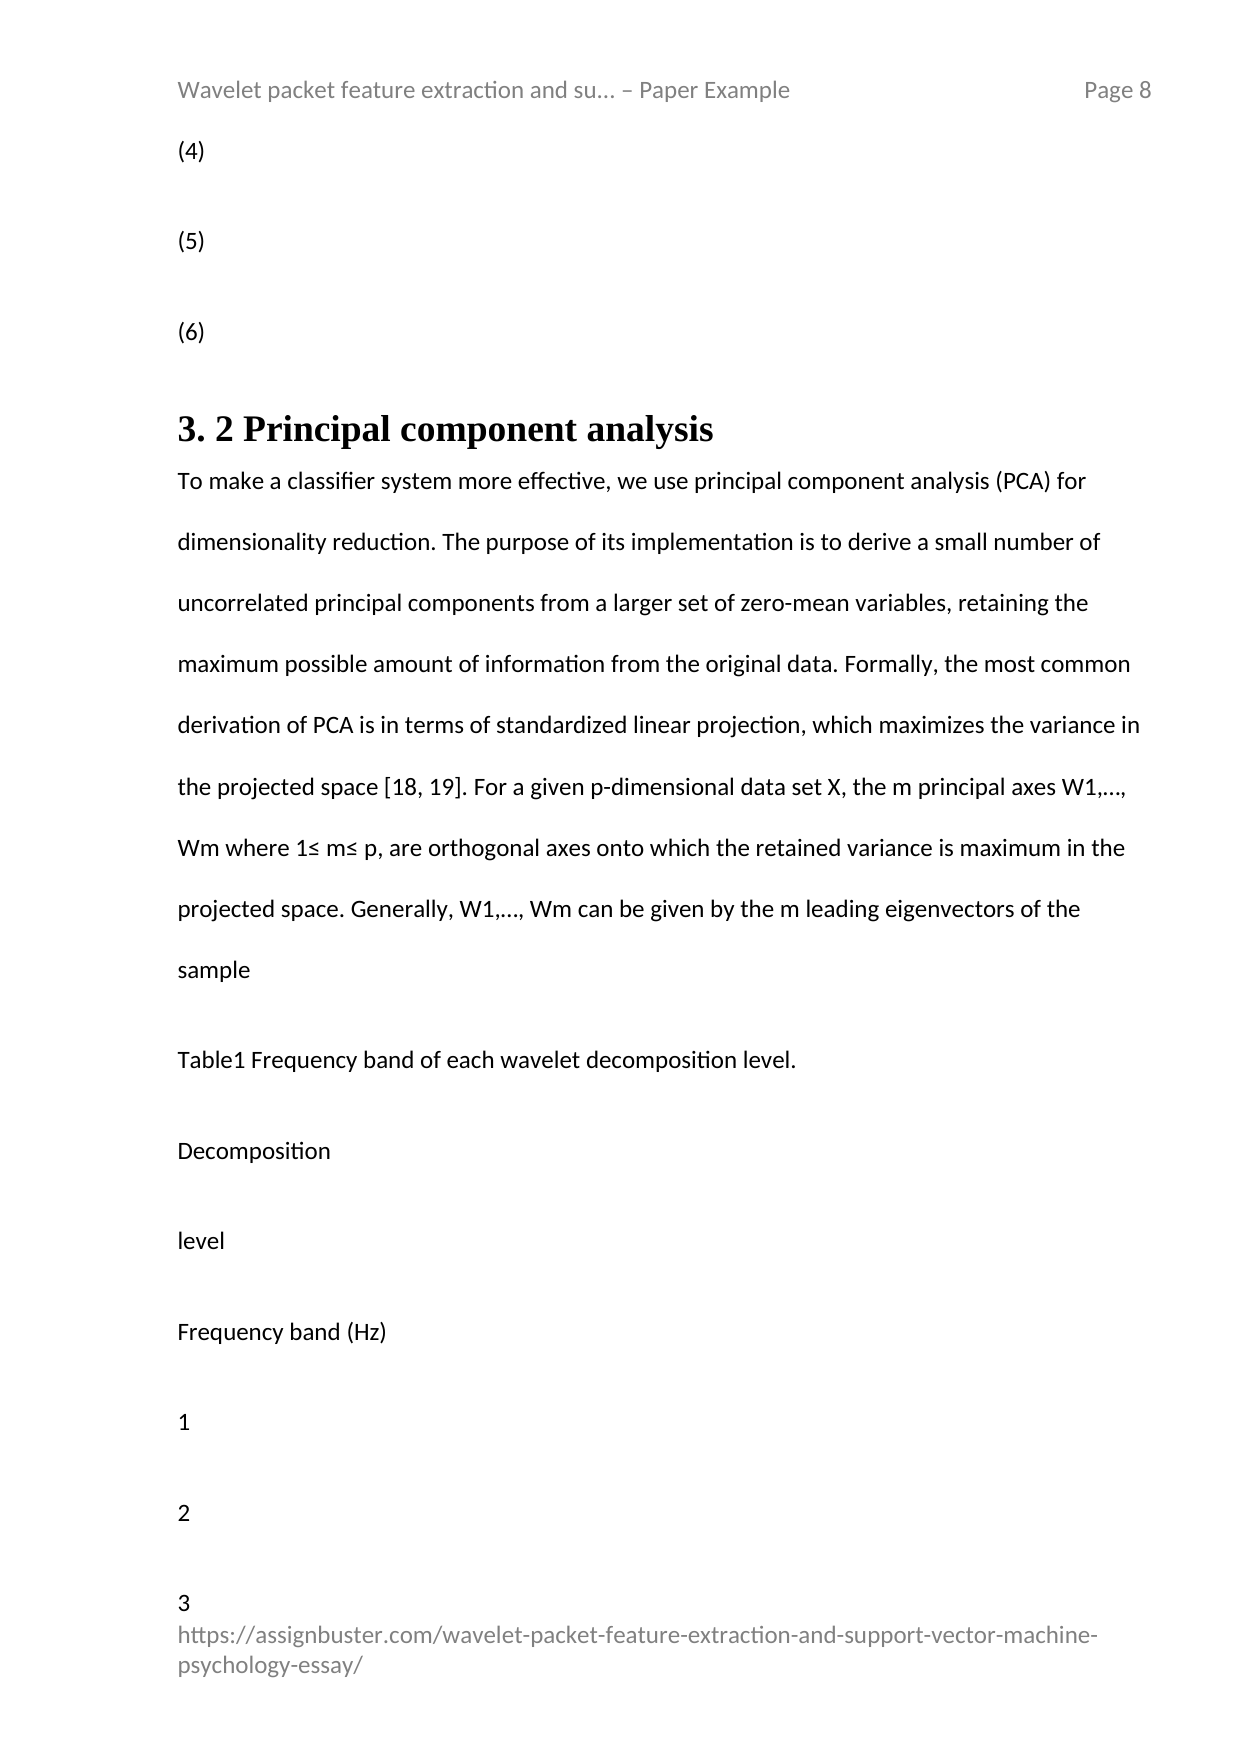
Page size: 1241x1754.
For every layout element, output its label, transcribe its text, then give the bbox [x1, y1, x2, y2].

text Table1 Frequency band of each wavelet decomposition level. [177, 1044, 1152, 1075]
text 2 [177, 1497, 1152, 1527]
text Decomposition [177, 1135, 1152, 1165]
text (6) [177, 316, 1152, 346]
text 3 [177, 1587, 1152, 1618]
text (5) [177, 225, 1152, 256]
text (4) [177, 135, 1152, 165]
text level [177, 1225, 1152, 1256]
subtitle 3. 2 Principal component analysis [177, 406, 1152, 449]
text To make a classifier system more effective, we use principal component analysis (PCA) for dimensionality reduction. The purpose of its implementation is to derive a small number of uncorrelated principal components from a larger set of zero-mean variables, retaining the maximum possible amount of information from the original data. Formally, the most common derivation of PCA is in terms of standardized linear projection, which maximizes the variance in the projected space [18, 19]. For a given p-dimensional data set X, the m principal axes W1,…, Wm where 1≤ m≤ p, are orthogonal axes onto which the retained variance is maximum in the projected space. Generally, W1,…, Wm can be given by the m leading eigenvectors of the sample [177, 465, 1152, 984]
text Frequency band (Hz) [177, 1316, 1152, 1346]
text 1 [177, 1406, 1152, 1437]
